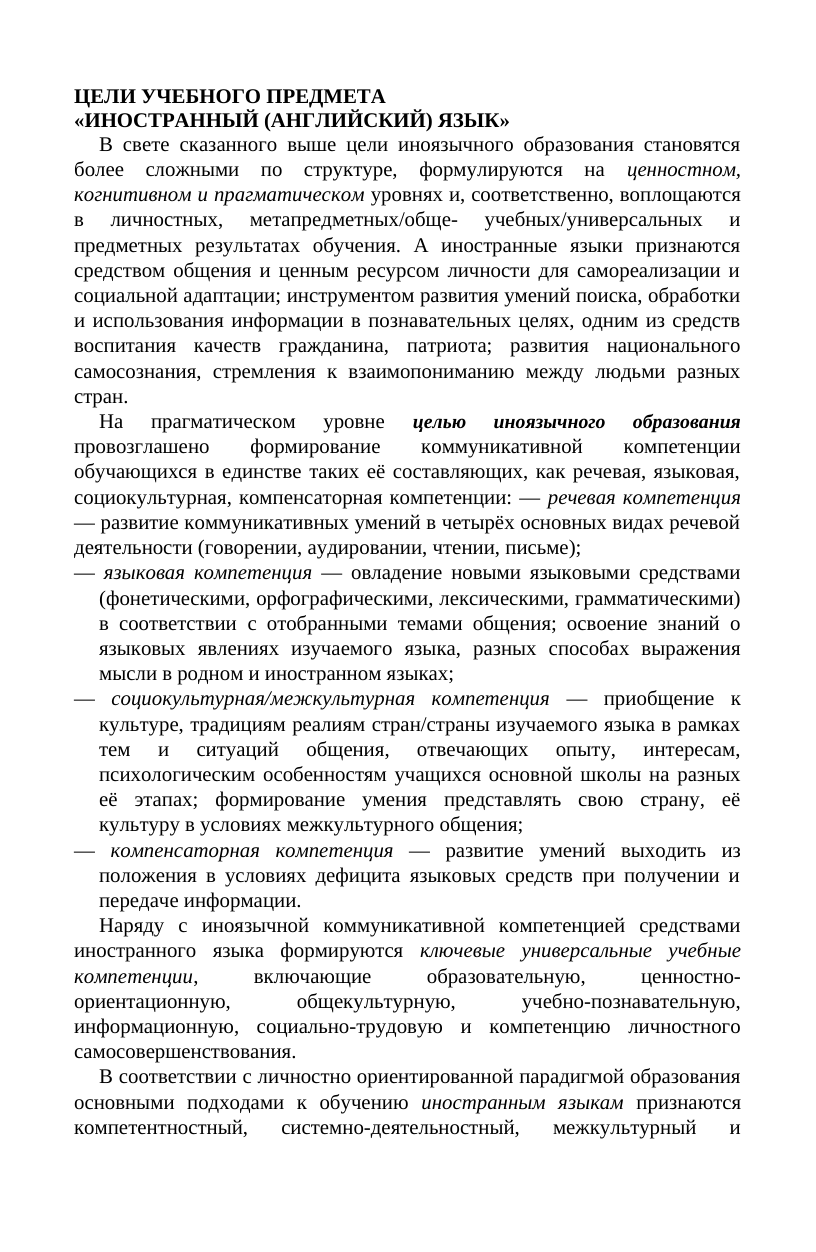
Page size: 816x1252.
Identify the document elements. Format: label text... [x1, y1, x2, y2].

text — социокультурная/межкультурная компетенция — приобщение к культуре, традициям реалиям стран/страны изучаемого языка в рамках тем и ситуаций общения, отвечающих опыту, интересам, психологическим особенностям учащихся основной школы на разных её этапах; формирование умения представлять свою страну, её культуру в условиях межкультурного общения; [74, 686, 741, 836]
text — языковая компетенция — овладение новыми языковыми средствами (фонетическими, орфографическими, лексическими, грамматическими) в соответствии c отобранными темами общения; освоение знаний о языковых явлениях изучаемого языка, разных способах выражения мысли в родном и иностранном языках; [74, 560, 741, 685]
text ЦЕЛИ УЧЕБНОГО ПРЕДМЕТА [74, 84, 741, 108]
text «ИНОСТРАННЫЙ (АНГЛИЙСКИЙ) ЯЗЫК» [74, 108, 741, 132]
text Наряду с иноязычной коммуникативной компетенцией средствами иностранного языка формируются ключевые универсальные учебные компетенции, включающие образовательную, ценностно-ориентационную, общекультурную, учебно-познавательную, информационную, социально-трудовую и компетенцию личностного самосовершенствования. [74, 913, 741, 1063]
text На прагматическом уровне целью иноязычного образования провозглашено формирование коммуникативной компетенции обучающихся в единстве таких её составляющих, как речевая, языковая, социокультурная, компенсаторная компетенции: — речевая компетенция — развитие коммуникативных умений в четырёх основных видах речевой деятельности (говорении, аудировании, чтении, письме); [74, 409, 741, 559]
text В свете сказанного выше цели иноязычного образования становятся более сложными по структуре, формулируются на ценностном, когнитивном и прагматическом уровнях и, соответственно, воплощаются в личностных, метапредметных/обще- учебных/универсальных и предметных результатах обучения. А иностранные языки признаются средством общения и ценным ресурсом личности для самореализации и социальной адаптации; инструментом развития умений поиска, обработки и использования информации в познавательных целях, одним из средств воспитания качеств гражданина, патриота; развития национального самосознания, стремления к взаимопониманию между людьми разных стран. [74, 132, 741, 408]
text — компенсаторная компетенция — развитие умений выходить из положения в условиях дефицита языковых средств при получении и передаче информации. [74, 838, 741, 912]
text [74, 1064, 741, 1139]
